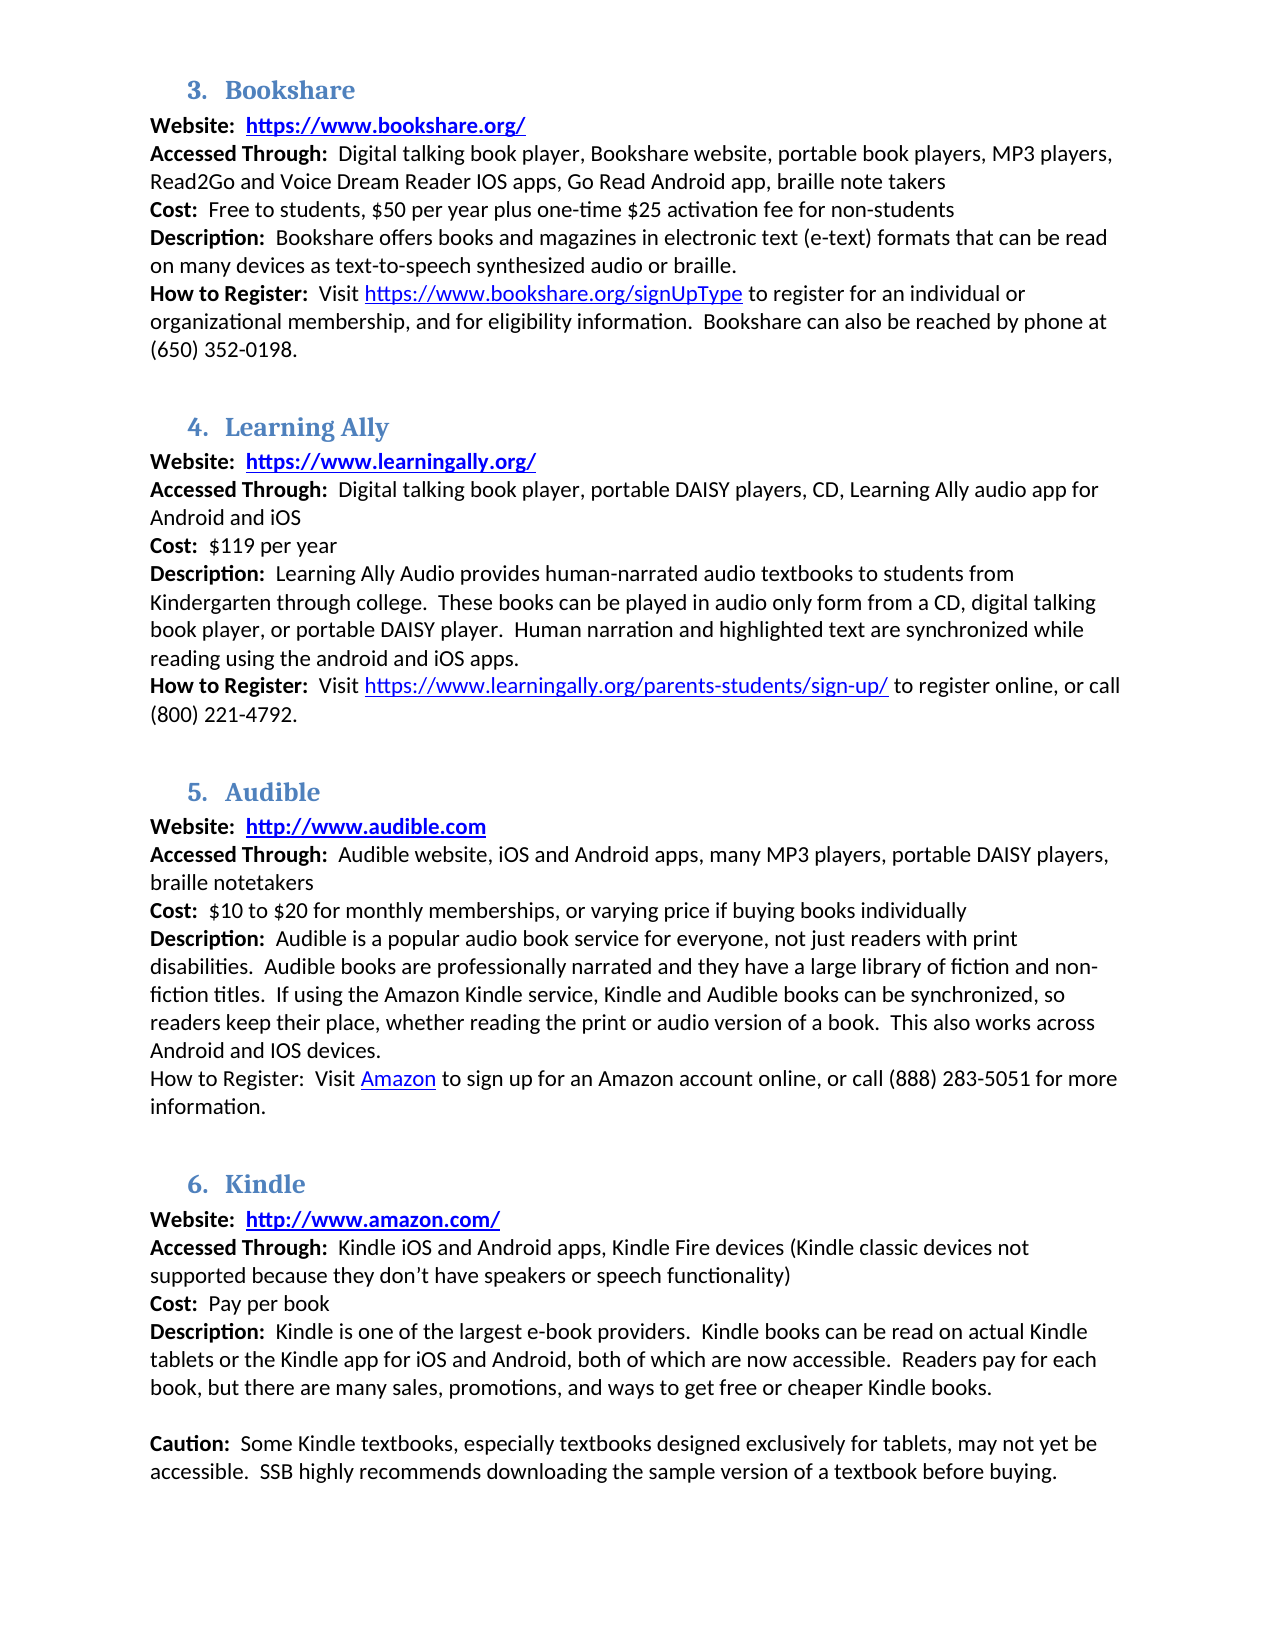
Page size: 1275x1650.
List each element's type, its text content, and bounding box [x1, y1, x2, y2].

subtitle Audible [187, 777, 1125, 808]
text Cost: $10 to $20 for monthly memberships, or varying price if buying books individually [150, 896, 1125, 924]
text Accessed Through: Audible website, iOS and Android apps, many MP3 players, portable DAISY players, braille notetakers [150, 840, 1125, 896]
text How to Register: Visit https://www.learningally.org/parents-students/sign-up/ to register online, or call (800) 221-4792. [150, 672, 1125, 728]
text Description: Bookshare offers books and magazines in electronic text (e-text) formats that can be read on many devices as text-to-speech synthesized audio or braille. [150, 223, 1125, 279]
text Website: https://www.learningally.org/ [150, 447, 1125, 476]
text How to Register: Visit https://www.bookshare.org/signUpType to register for an individual or organizational membership, and for eligibility information. Bookshare can also be reached by phone at (650) 352-0198. [150, 279, 1125, 363]
text Description: Audible is a popular audio book service for everyone, not just readers with print disabilities. Audible books are professionally narrated and they have a large library of fiction and non-fiction titles. If using the Amazon Kindle service, Kindle and Audible books can be synchronized, so readers keep their place, whether reading the print or audio version of a book. This also works across Android and IOS devices. [150, 924, 1125, 1064]
text Cost: Pay per book [150, 1289, 1125, 1317]
text Cost: $119 per year [150, 532, 1125, 559]
subtitle Learning Ally [187, 412, 1125, 443]
subtitle Kindle [187, 1169, 1125, 1201]
text Website: https://www.bookshare.org/ [150, 111, 1125, 139]
text Accessed Through: Kindle iOS and Android apps, Kindle Fire devices (Kindle classic devices not supported because they don’t have speakers or speech functionality) [150, 1233, 1125, 1289]
text Accessed Through: Digital talking book player, portable DAISY players, CD, Learning Ally audio app for Android and iOS [150, 476, 1125, 532]
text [150, 1429, 1125, 1485]
text Accessed Through: Digital talking book player, Bookshare website, portable book players, MP3 players, Read2Go and Voice Dream Reader IOS apps, Go Read Android app, braille note takers [150, 139, 1125, 195]
text Website: http://www.audible.com [150, 812, 1125, 840]
subtitle Bookshare [187, 75, 1125, 106]
text Website: http://www.amazon.com/ [150, 1205, 1125, 1233]
text How to Register: Visit Amazon to sign up for an Amazon account online, or call (888) 283-5051 for more information. [150, 1064, 1125, 1121]
text Description: Learning Ally Audio provides human-narrated audio textbooks to students from Kindergarten through college. These books can be played in audio only form from a CD, digital talking book player, or portable DAISY player. Human narration and highlighted text are synchronized while reading using the android and iOS apps. [150, 559, 1125, 672]
text Cost: Free to students, $50 per year plus one-time $25 activation fee for non-students [150, 195, 1125, 223]
text Description: Kindle is one of the largest e-book providers. Kindle books can be read on actual Kindle tablets or the Kindle app for iOS and Android, both of which are now accessible. Readers pay for each book, but there are many sales, promotions, and ways to get free or cheaper Kindle books. [150, 1317, 1125, 1401]
